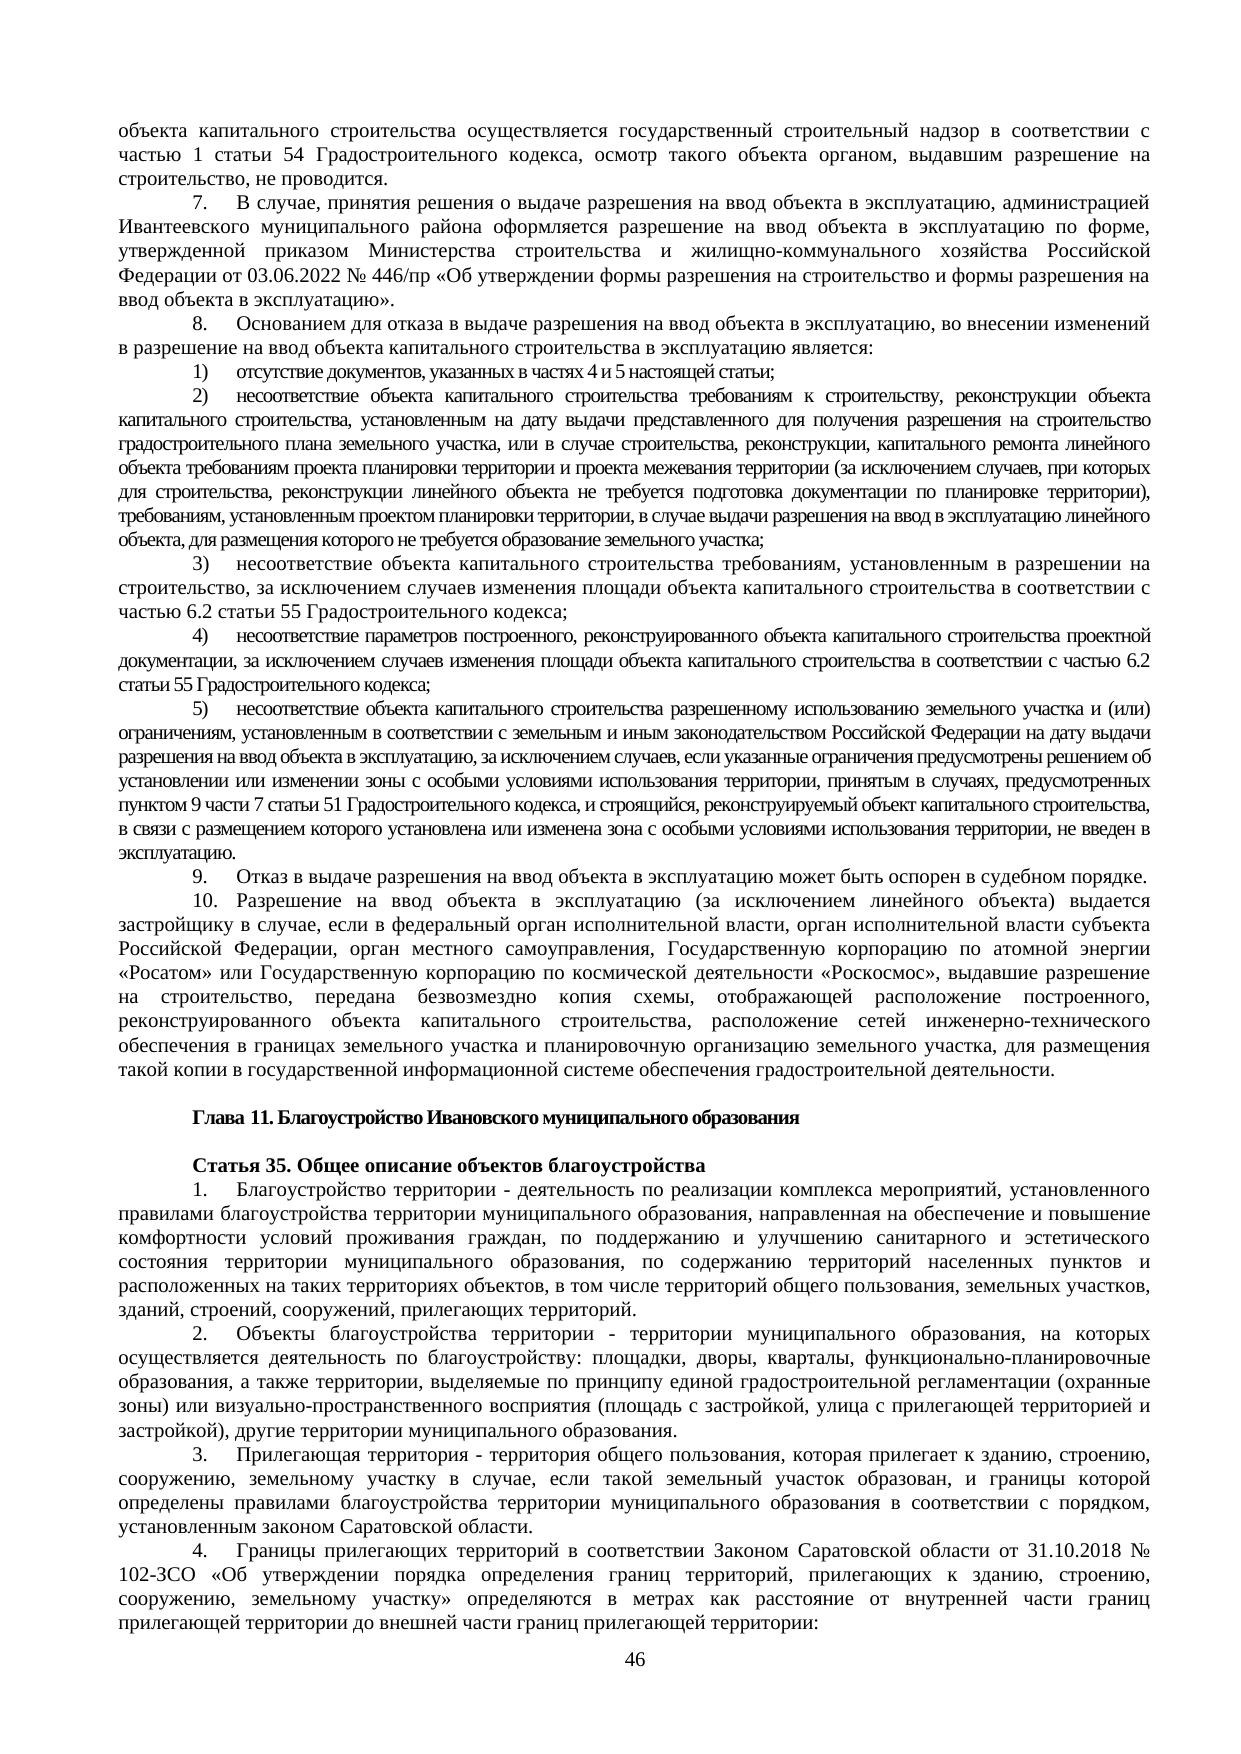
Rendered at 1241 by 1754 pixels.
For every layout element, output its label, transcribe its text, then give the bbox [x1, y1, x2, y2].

list несоответствие объекта капитального строительства требованиям, установленным в разрешении на строительство, за исключением случаев изменения площади объекта капитального строительства в соответствии с частью 6.2 статьи 55 Градостроительного кодекса; [118, 551, 1152, 623]
list Объекты благоустройства территории - территории муниципального образования, на которых осуществляется деятельность по благоустройству: площадки, дворы, кварталы, функционально-планировочные образования, а также территории, выделяемые по принципу единой градостроительной регламентации (охранные зоны) или визуально-пространственного восприятия (площадь с застройкой, улица с прилегающей территорией и застройкой), другие территории муниципального образования. [118, 1321, 1152, 1442]
list Разрешение на ввод объекта в эксплуатацию (за исключением линейного объекта) выдается застройщику в случае, если в федеральный орган исполнительной власти, орган исполнительной власти субъекта Российской Федерации, орган местного самоуправления, Государственную корпорацию по атомной энергии «Росатом» или Государственную корпорацию по космической деятельности «Роскосмос», выдавшие разрешение на строительство, передана безвозмездно копия схемы, отображающей расположение построенного, реконструированного объекта капитального строительства, расположение сетей инженерно-технического обеспечения в границах земельного участка и планировочную организацию земельного участка, для размещения такой копии в государственной информационной системе обеспечения градостроительной деятельности. [118, 888, 1152, 1081]
list Прилегающая территория - территория общего пользования, которая прилегает к зданию, строению, сооружению, земельному участку в случае, если такой земельный участок образован, и границы которой определены правилами благоустройства территории муниципального образования в соответствии с порядком, установленным законом Саратовской области. [118, 1442, 1152, 1538]
list Отказ в выдаче разрешения на ввод объекта в эксплуатацию может быть оспорен в судебном порядке. [118, 864, 1152, 888]
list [118, 118, 1152, 190]
list отсутствие документов, указанных в частях 4 и 5 настоящей статьи; [118, 359, 1152, 383]
list Благоустройство территории - деятельность по реализации комплекса мероприятий, установленного правилами благоустройства территории муниципального образования, направленная на обеспечение и повышение комфортности условий проживания граждан, по поддержанию и улучшению санитарного и эстетического состояния территории муниципального образования, по содержанию территорий населенных пунктов и расположенных на таких территориях объектов, в том числе территорий общего пользования, земельных участков, зданий, строений, сооружений, прилегающих территорий. [118, 1177, 1152, 1321]
list несоответствие объекта капитального строительства разрешенному использованию земельного участка и (или) ограничениям, установленным в соответствии с земельным и иным законодательством Российской Федерации на дату выдачи разрешения на ввод объекта в эксплуатацию, за исключением случаев, если указанные ограничения предусмотрены решением об установлении или изменении зоны с особыми условиями использования территории, принятым в случаях, предусмотренных пунктом 9 части 7 статьи 51 Градостроительного кодекса, и строящийся, реконструируемый объект капитального строительства, в связи с размещением которого установлена или изменена зона с особыми условиями использования территории, не введен в эксплуатацию. [118, 696, 1152, 864]
list несоответствие параметров построенного, реконструированного объекта капитального строительства проектной документации, за исключением случаев изменения площади объекта капитального строительства в соответствии с частью 6.2 статьи 55 Градостроительного кодекса; [118, 623, 1152, 696]
text Статья 35. Общее описание объектов благоустройства [118, 1153, 1152, 1177]
text Глава 11. Благоустройство Ивановского муниципального образования [118, 1105, 1152, 1129]
list В случае, принятия решения о выдаче разрешения на ввод объекта в эксплуатацию, администрацией Ивантеевского муниципального района оформляется разрешение на ввод объекта в эксплуатацию по форме, утвержденной приказом Министерства строительства и жилищно-коммунального хозяйства Российской Федерации от 03.06.2022 № 446/пр «Об утверждении формы разрешения на строительство и формы разрешения на ввод объекта в эксплуатацию». [118, 190, 1152, 311]
list Границы прилегающих территорий в соответствии Законом Саратовской области от 31.10.2018 № 102-ЗСО «Об утверждении порядка определения границ территорий, прилегающих к зданию, строению, сооружению, земельному участку» определяются в метрах как расстояние от внутренней части границ прилегающей территории до внешней части границ прилегающей территории: [118, 1538, 1152, 1634]
list Основанием для отказа в выдаче разрешения на ввод объекта в эксплуатацию, во внесении изменений в разрешение на ввод объекта капитального строительства в эксплуатацию является: [118, 311, 1152, 359]
list несоответствие объекта капитального строительства требованиям к строительству, реконструкции объекта капитального строительства, установленным на дату выдачи представленного для получения разрешения на строительство градостроительного плана земельного участка, или в случае строительства, реконструкции, капитального ремонта линейного объекта требованиям проекта планировки территории и проекта межевания территории (за исключением случаев, при которых для строительства, реконструкции линейного объекта не требуется подготовка документации по планировке территории), требованиям, установленным проектом планировки территории, в случае выдачи разрешения на ввод в эксплуатацию линейного объекта, для размещения которого не требуется образование земельного участка; [118, 383, 1152, 551]
